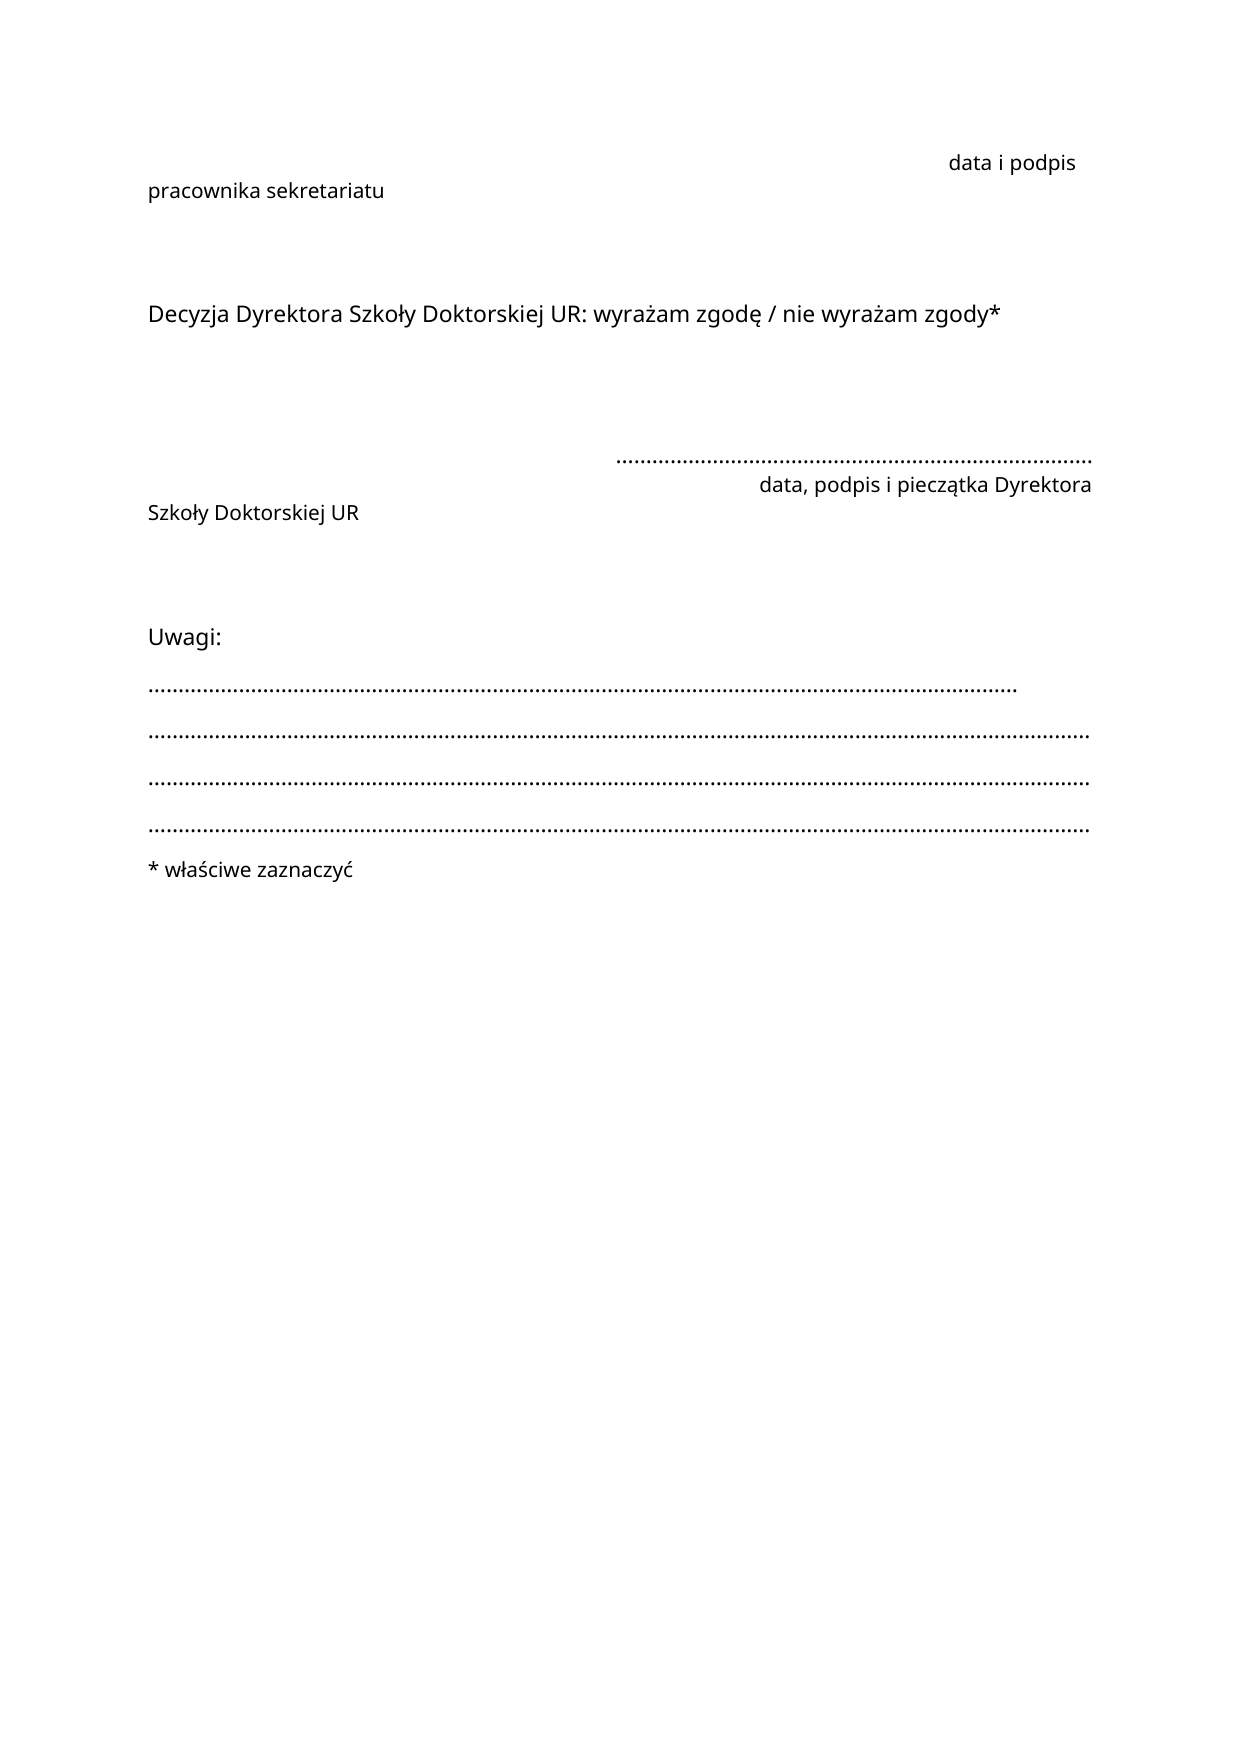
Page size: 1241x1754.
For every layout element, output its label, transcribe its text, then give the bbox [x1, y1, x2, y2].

text data, podpis i pieczątka Dyrektora Szkoły Doktorskiej UR [148, 470, 1093, 527]
text * właściwe zaznaczyć [148, 855, 1093, 883]
text Decyzja Dyrektora Szkoły Doktorskiej UR: wyrażam zgodę / nie wyrażam zgody* [148, 298, 1093, 329]
text Uwagi: ……………………………………………………………………………………………………………………………… [148, 621, 1093, 699]
text ……………………………………………………………………. [148, 439, 1093, 470]
text data i podpis pracownika sekretariatu [148, 148, 1093, 204]
text ……………………………………………………………………………………………………………………………………………………………………………………………………………………………………………………………………………………………………………………………………………………………………………………………………………………………… [148, 714, 1093, 839]
